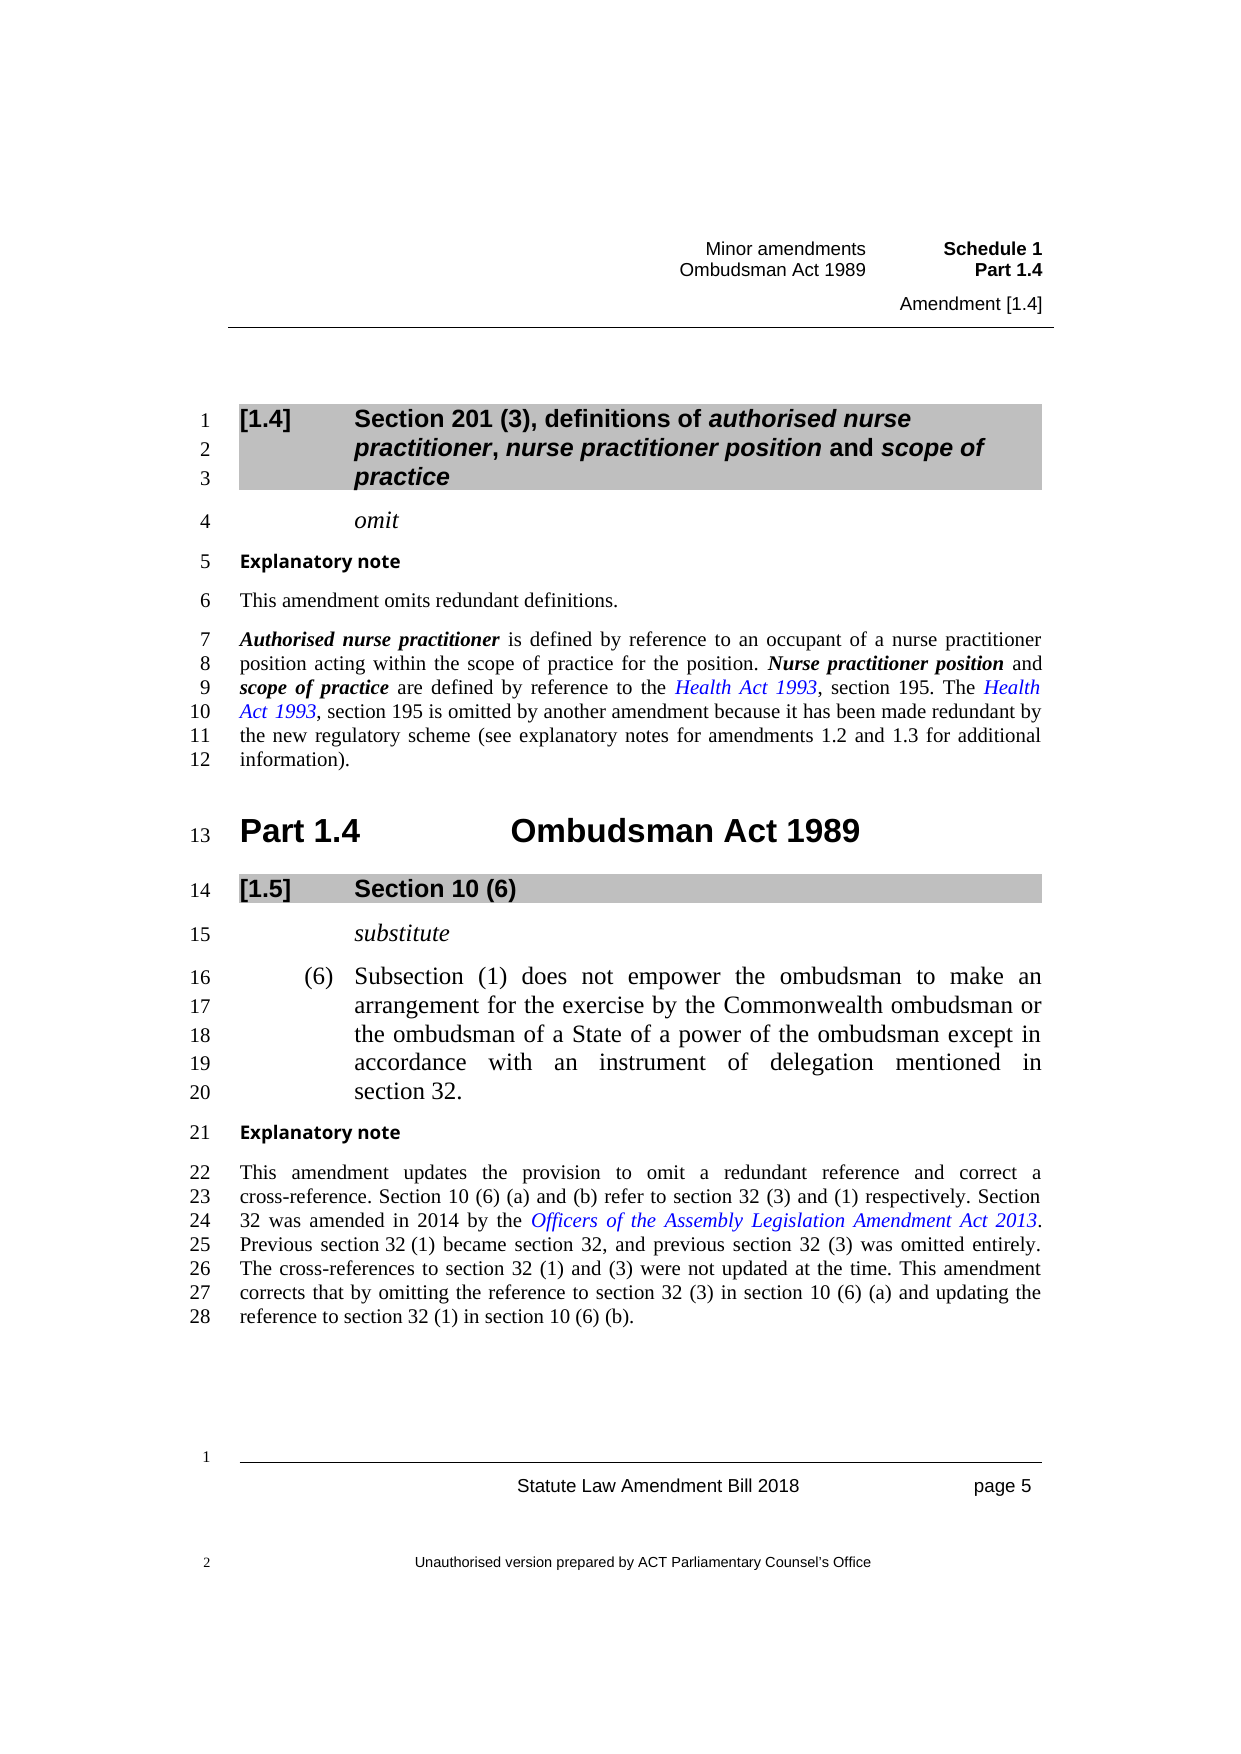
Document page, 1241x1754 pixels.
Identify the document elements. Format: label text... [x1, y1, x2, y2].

text Part 1.4 Ombudsman Act 1989 [239, 811, 1042, 849]
text [1.4] Section 201 (3), definitions of authorised nurse practitioner, nurse practitioner position and scope of practice [239, 404, 1042, 490]
subtitle Explanatory note [239, 548, 1042, 574]
text (6) Subsection (1) does not empower the ombudsman to make an arrangement for the exercise by the Commonwealth ombudsman or the ombudsman of a State of a power of the ombudsman except in accordance with an instrument of delegation mentioned in section 32. [239, 961, 1042, 1105]
text [1.5] Section 10 (6) [239, 874, 1042, 903]
text substitute [354, 918, 1042, 947]
text This amendment updates the provision to omit a redundant reference and correct a cross-reference. Section 10 (6) (a) and (b) refer to section 32 (3) and (1) respectively. Section 32 was amended in 2014 by the Officers of the Assembly Legislation Amendment Act 2013. Previous section 32 (1) became section 32, and previous section 32 (3) was omitted entirely. The cross-references to section 32 (1) and (3) were not updated at the time. This amendment corrects that by omitting the reference to section 32 (3) in section 10 (6) (a) and updating the reference to section 32 (1) in section 10 (6) (b). [239, 1159, 1042, 1328]
text This amendment omits redundant definitions. [239, 588, 1042, 612]
subtitle Explanatory note [239, 1119, 1042, 1145]
text Authorised nurse practitioner is defined by reference to an occupant of a nurse practitioner position acting within the scope of practice for the position. Nurse practitioner position and scope of practice are defined by reference to the Health Act 1993, section 195. The Health Act 1993, section 195 is omitted by another amendment because it has been made redundant by the new regulatory scheme (see explanatory notes for amendments 1.2 and 1.3 for additional information). [239, 627, 1042, 771]
text omit [354, 505, 1042, 534]
